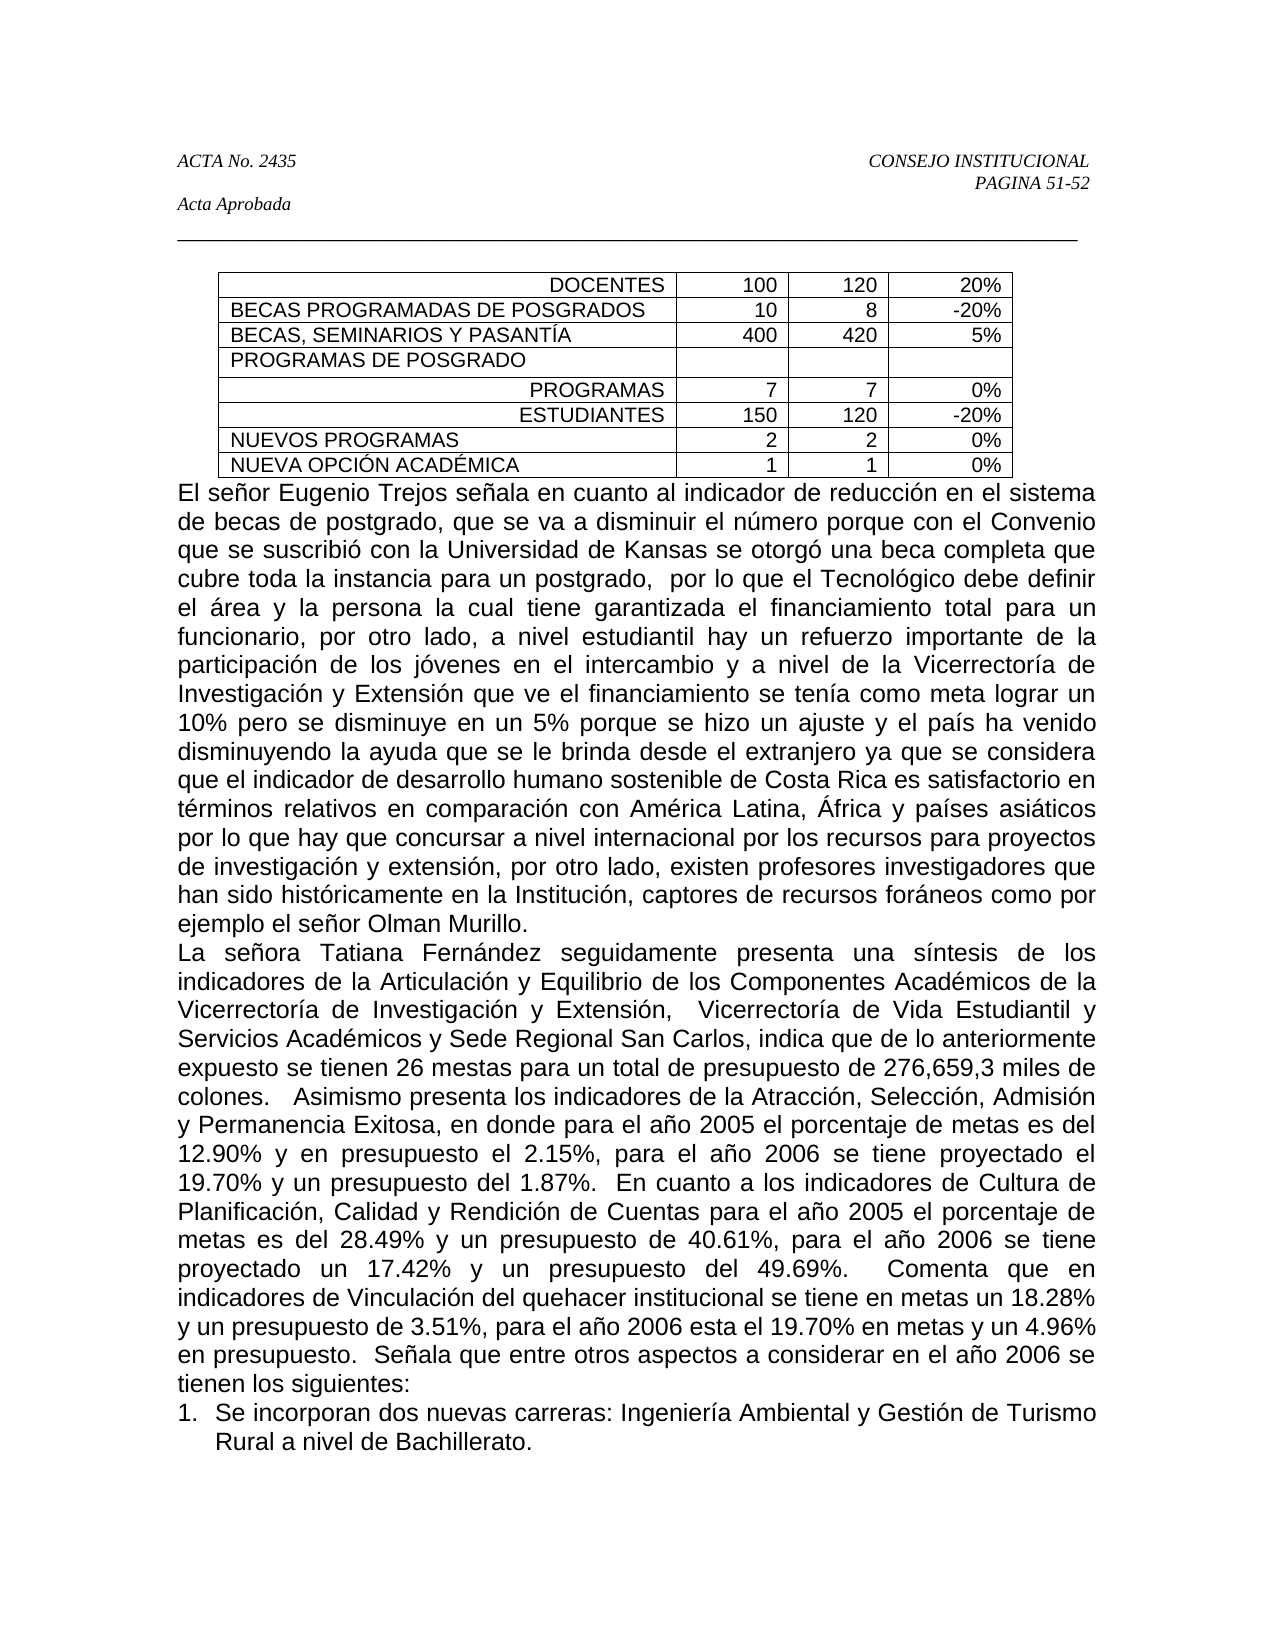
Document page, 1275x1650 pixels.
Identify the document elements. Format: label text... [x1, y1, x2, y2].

table_cell NUEVOS PROGRAMAS [219, 428, 676, 452]
table_cell -20% [889, 298, 1012, 322]
table_cell [889, 348, 1012, 377]
table_cell 120 [789, 403, 888, 427]
table_cell ESTUDIANTES [219, 403, 676, 427]
table_cell 10 [677, 298, 788, 322]
table_cell 2 [789, 428, 888, 452]
table_cell PROGRAMAS [219, 378, 676, 402]
table_cell 0% [889, 453, 1012, 477]
table_cell 2 [677, 428, 788, 452]
table_cell 1 [677, 453, 788, 477]
table_cell [789, 348, 888, 377]
table_cell 420 [789, 323, 888, 347]
table_cell 120 [789, 273, 888, 297]
table_cell DOCENTES [219, 273, 676, 297]
table_cell 0% [889, 378, 1012, 402]
table_cell PROGRAMAS DE POSGRADO [219, 348, 676, 377]
table_cell 7 [789, 378, 888, 402]
text La señora Tatiana Fernández seguidamente presenta una síntesis de los indicadores de la Articulación y Equilibrio de los Componentes Académicos de la Vicerrectoría de Investigación y Extensión, Vicerrectoría de Vida Estudiantil y Servicios Académicos y Sede Regional San Carlos, indica que de lo anteriormente expuesto se tienen 26 mestas para un total de presupuesto de 276,659,3 miles de colones. Asimismo presenta los indicadores de la Atracción, Selección, Admisión y Permanencia Exitosa, en donde para el año 2005 el porcentaje de metas es del 12.90% y en presupuesto el 2.15%, para el año 2006 se tiene proyectado el 19.70% y un presupuesto del 1.87%. En cuanto a los indicadores de Cultura de Planificación, Calidad y Rendición de Cuentas para el año 2005 el porcentaje de metas es del 28.49% y un presupuesto de 40.61%, para el año 2006 se tiene proyectado un 17.42% y un presupuesto del 49.69%. Comenta que en indicadores de Vinculación del quehacer institucional se tiene en metas un 18.28% y un presupuesto de 3.51%, para el año 2006 esta el 19.70% en metas y un 4.96% en presupuesto. Señala que entre otros aspectos a considerar en el año 2006 se tienen los siguientes: [177, 938, 1098, 1398]
table_cell 100 [677, 273, 788, 297]
table_cell 8 [789, 298, 888, 322]
table_cell 400 [677, 323, 788, 347]
table_cell NUEVA OPCIÓN ACADÉMICA [219, 453, 676, 477]
list Se incorporan dos nuevas carreras: Ingeniería Ambiental y Gestión de Turismo Rural a nivel de Bachillerato. [177, 1398, 1098, 1456]
table_cell -20% [889, 403, 1012, 427]
table_cell [677, 348, 788, 377]
table_cell 5% [889, 323, 1012, 347]
table_cell BECAS, SEMINARIOS Y PASANTÍA [219, 323, 676, 347]
table_cell 0% [889, 428, 1012, 452]
table_cell BECAS PROGRAMADAS DE POSGRADOS [219, 298, 676, 322]
text El señor Eugenio Trejos señala en cuanto al indicador de reducción en el sistema de becas de postgrado, que se va a disminuir el número porque con el Convenio que se suscribió con la Universidad de Kansas se otorgó una beca completa que cubre toda la instancia para un postgrado, por lo que el Tecnológico debe definir el área y la persona la cual tiene garantizada el financiamiento total para un funcionario, por otro lado, a nivel estudiantil hay un refuerzo importante de la participación de los jóvenes en el intercambio y a nivel de la Vicerrectoría de Investigación y Extensión que ve el financiamiento se tenía como meta lograr un 10% pero se disminuye en un 5% porque se hizo un ajuste y el país ha venido disminuyendo la ayuda que se le brinda desde el extranjero ya que se considera que el indicador de desarrollo humano sostenible de Costa Rica es satisfactorio en términos relativos en comparación con América Latina, África y países asiáticos por lo que hay que concursar a nivel internacional por los recursos para proyectos de investigación y extensión, por otro lado, existen profesores investigadores que han sido históricamente en la Institución, captores de recursos foráneos como por ejemplo el señor Olman Murillo. [177, 478, 1098, 938]
table_cell 1 [789, 453, 888, 477]
table_cell 150 [677, 403, 788, 427]
table_cell 20% [889, 273, 1012, 297]
table_cell 7 [677, 378, 788, 402]
